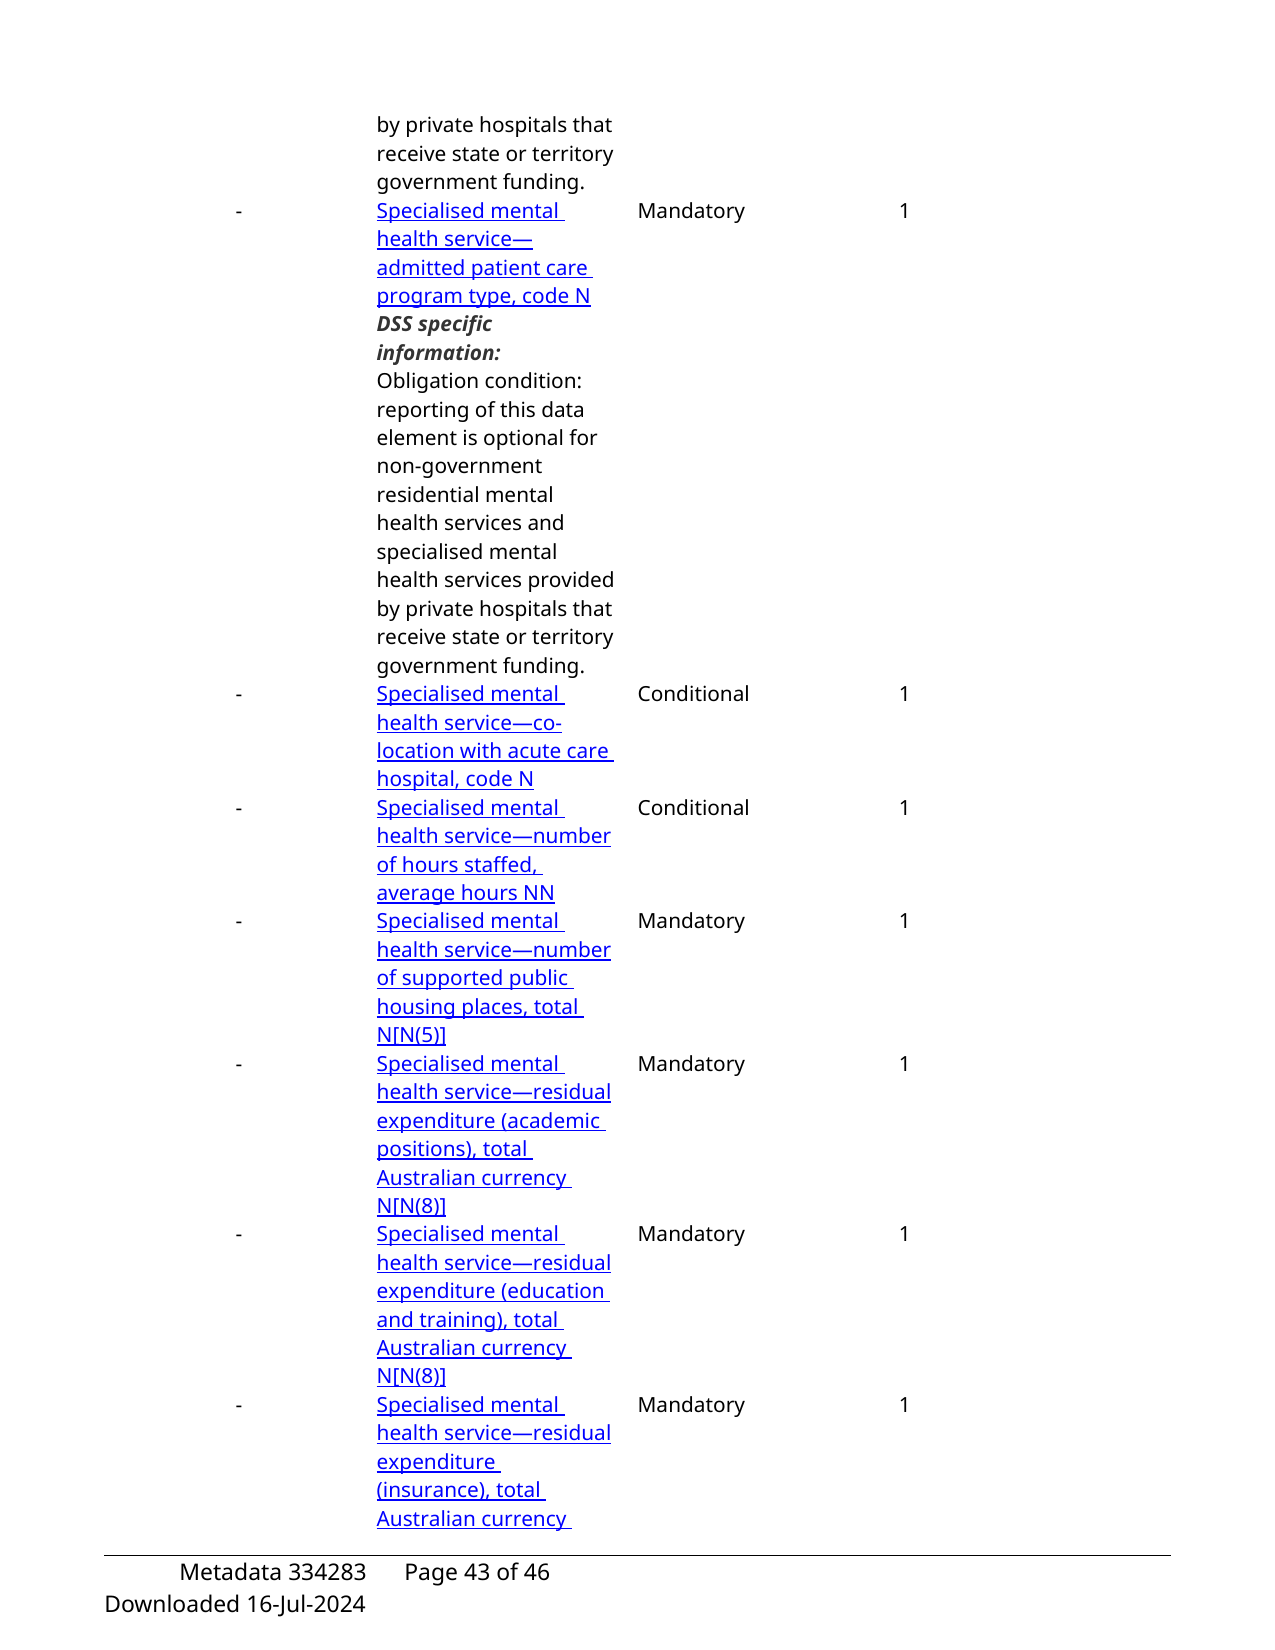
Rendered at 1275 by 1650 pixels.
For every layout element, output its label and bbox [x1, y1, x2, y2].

table_cell [93, 110, 1159, 1532]
